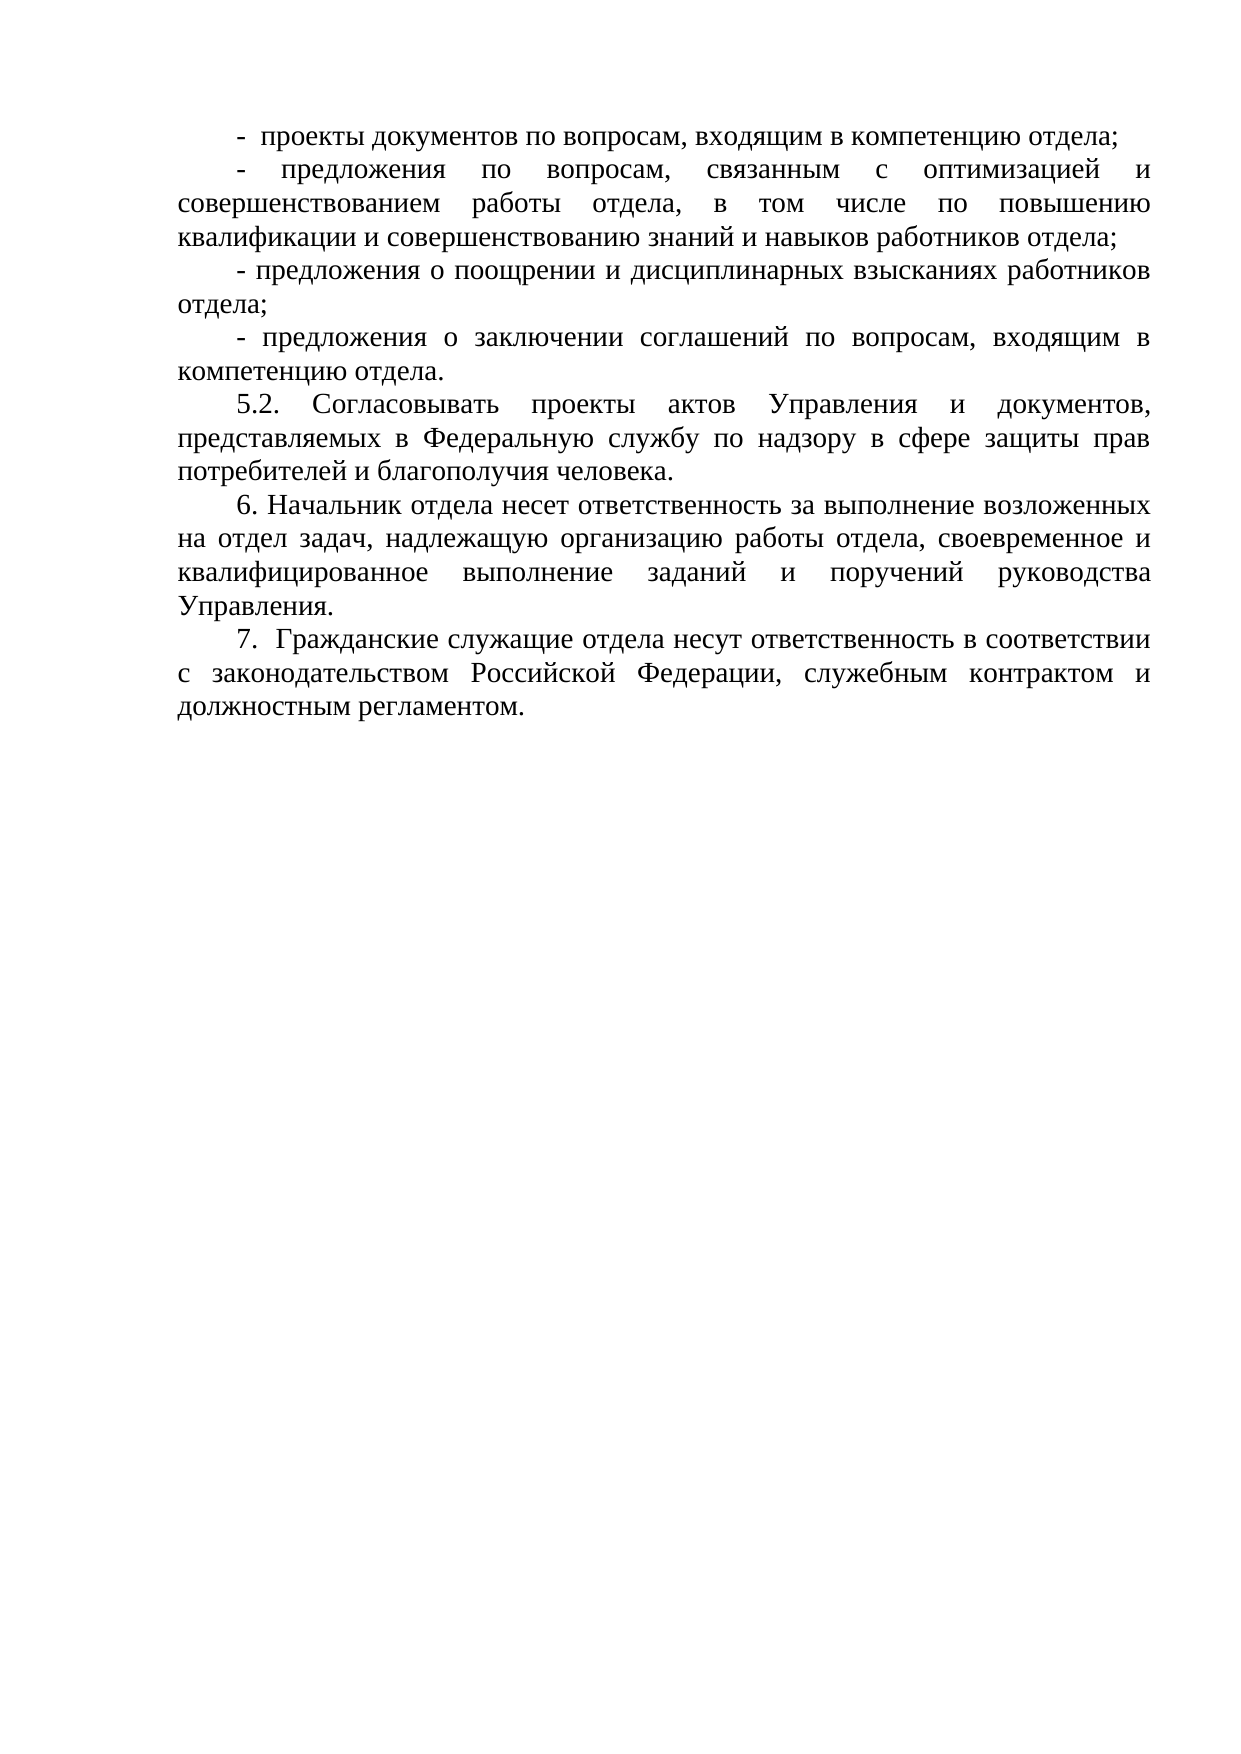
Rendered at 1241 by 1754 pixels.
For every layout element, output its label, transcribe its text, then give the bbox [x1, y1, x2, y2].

text - предложения по вопросам, связанным с оптимизацией и совершенствованием работы отдела, в том числе по повышению квалификации и совершенствованию знаний и навыков работников отдела; [177, 152, 1152, 252]
text 6. Начальник отдела несет ответственность за выполнение возложенных на отдел задач, надлежащую организацию работы отдела, своевременное и квалифицированное выполнение заданий и поручений руководства Управления. [177, 487, 1152, 621]
text - предложения о заключении соглашений по вопросам, входящим в компетенцию отдела. [177, 319, 1152, 386]
text 7. Гражданские служащие отдела несут ответственность в соответствии с законодательством Российской Федерации, служебным контрактом и должностным регламентом. [177, 621, 1152, 722]
text - предложения о поощрении и дисциплинарных взысканиях работников отдела; [177, 252, 1152, 319]
text - проекты документов по вопросам, входящим в компетенцию отдела; [177, 118, 1152, 152]
text 5.2. Согласовывать проекты актов Управления и документов, представляемых в Федеральную службу по надзору в сфере защиты прав потребителей и благополучия человека. [177, 386, 1152, 487]
